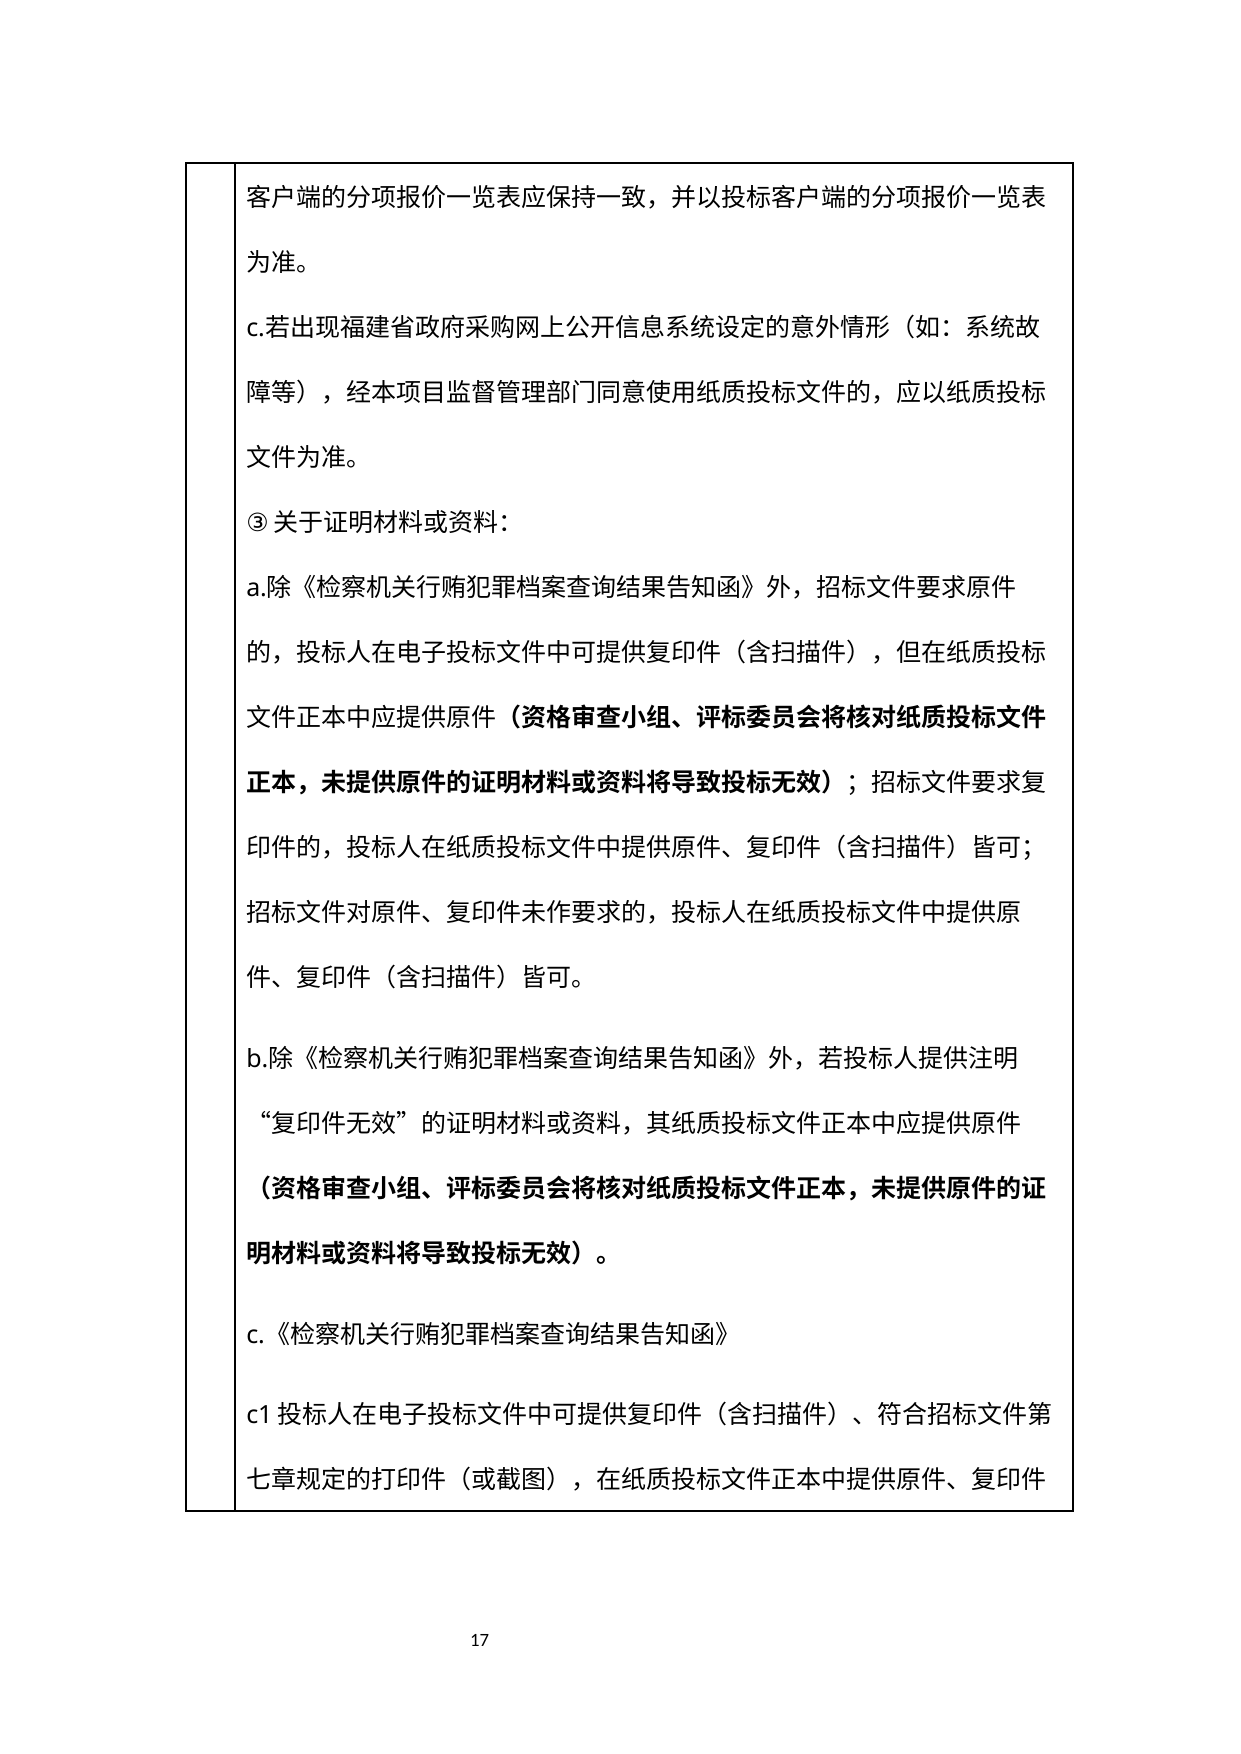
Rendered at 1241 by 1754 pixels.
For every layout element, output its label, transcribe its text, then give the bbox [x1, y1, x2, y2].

table_cell 1 [187, 164, 234, 1510]
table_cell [236, 164, 1072, 1510]
